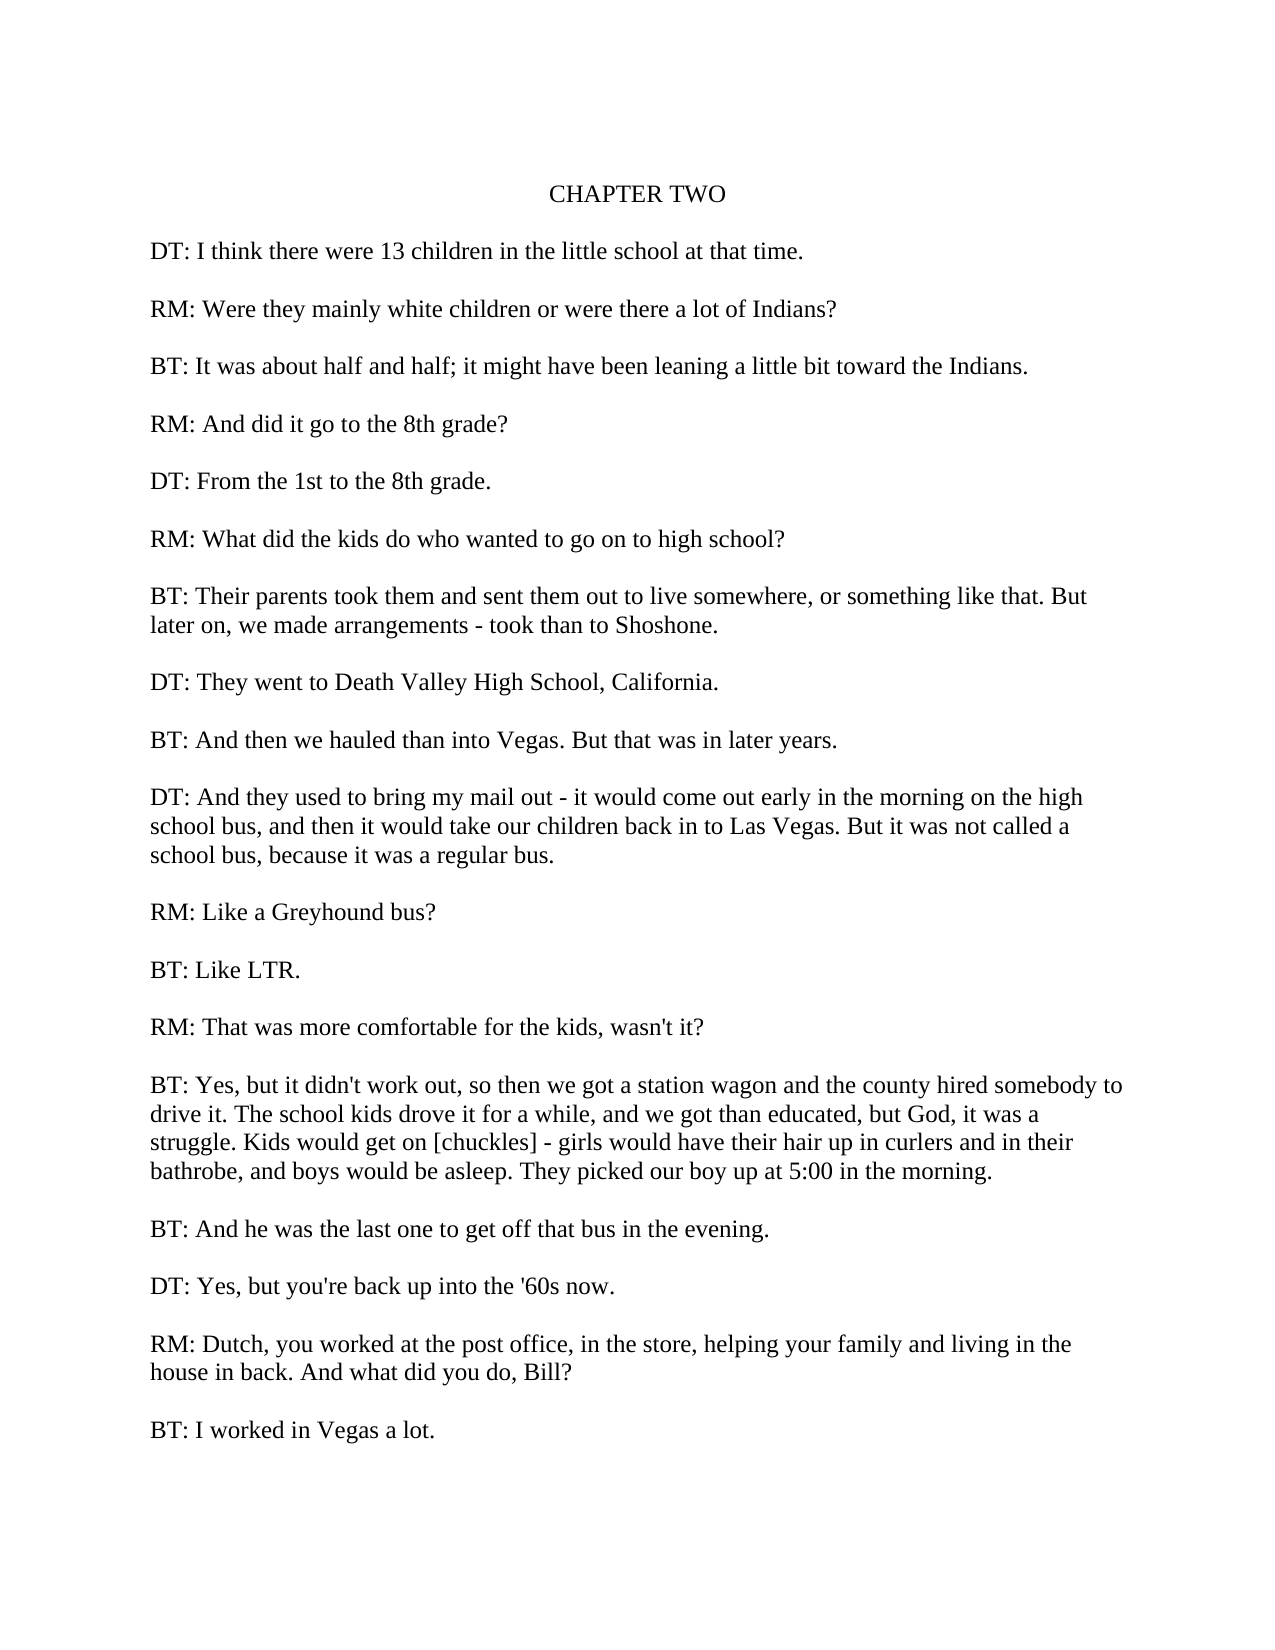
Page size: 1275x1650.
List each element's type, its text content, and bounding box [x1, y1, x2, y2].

text BT: And then we hauled than into Vegas. But that was in later years. [150, 725, 1125, 754]
text RM: Dutch, you worked at the post office, in the store, helping your family and living in the house in back. And what did you do, Bill? [150, 1329, 1125, 1386]
text RM: Like a Greyhound bus? [150, 897, 1125, 926]
text DT: Yes, but you're back up into the '60s now. [150, 1271, 1125, 1300]
text BT: And he was the last one to get off that bus in the evening. [150, 1214, 1125, 1242]
text BT: It was about half and half; it might have been leaning a little bit toward the Indians. [150, 351, 1125, 380]
text RM: Were they mainly white children or were there a lot of Indians? [150, 294, 1125, 322]
text DT: I think there were 13 children in the little school at that time. [150, 236, 1125, 265]
text DT: And they used to bring my mail out - it would come out early in the morning on the high school bus, and then it would take our children back in to Las Vegas. But it was not called a school bus, because it was a regular bus. [150, 782, 1125, 869]
text CHAPTER TWO [150, 179, 1125, 207]
text RM: And did it go to the 8th grade? [150, 409, 1125, 437]
text BT: Their parents took them and sent them out to live somewhere, or something like that. But later on, we made arrangements - took than to Shoshone. [150, 581, 1125, 639]
text DT: They went to Death Valley High School, California. [150, 667, 1125, 696]
text RM: What did the kids do who wanted to go on to high school? [150, 524, 1125, 552]
text BT: I worked in Vegas a lot. [150, 1415, 1125, 1444]
text RM: That was more comfortable for the kids, wasn't it? [150, 1012, 1125, 1041]
text BT: Like LTR. [150, 955, 1125, 984]
text BT: Yes, but it didn't work out, so then we got a station wagon and the county hired somebody to drive it. The school kids drove it for a while, and we got than educated, but God, it was a struggle. Kids would get on [chuckles] - girls would have their hair up in curlers and in their bathrobe, and boys would be asleep. They picked our boy up at 5:00 in the morning. [150, 1070, 1125, 1185]
text DT: From the 1st to the 8th grade. [150, 466, 1125, 495]
